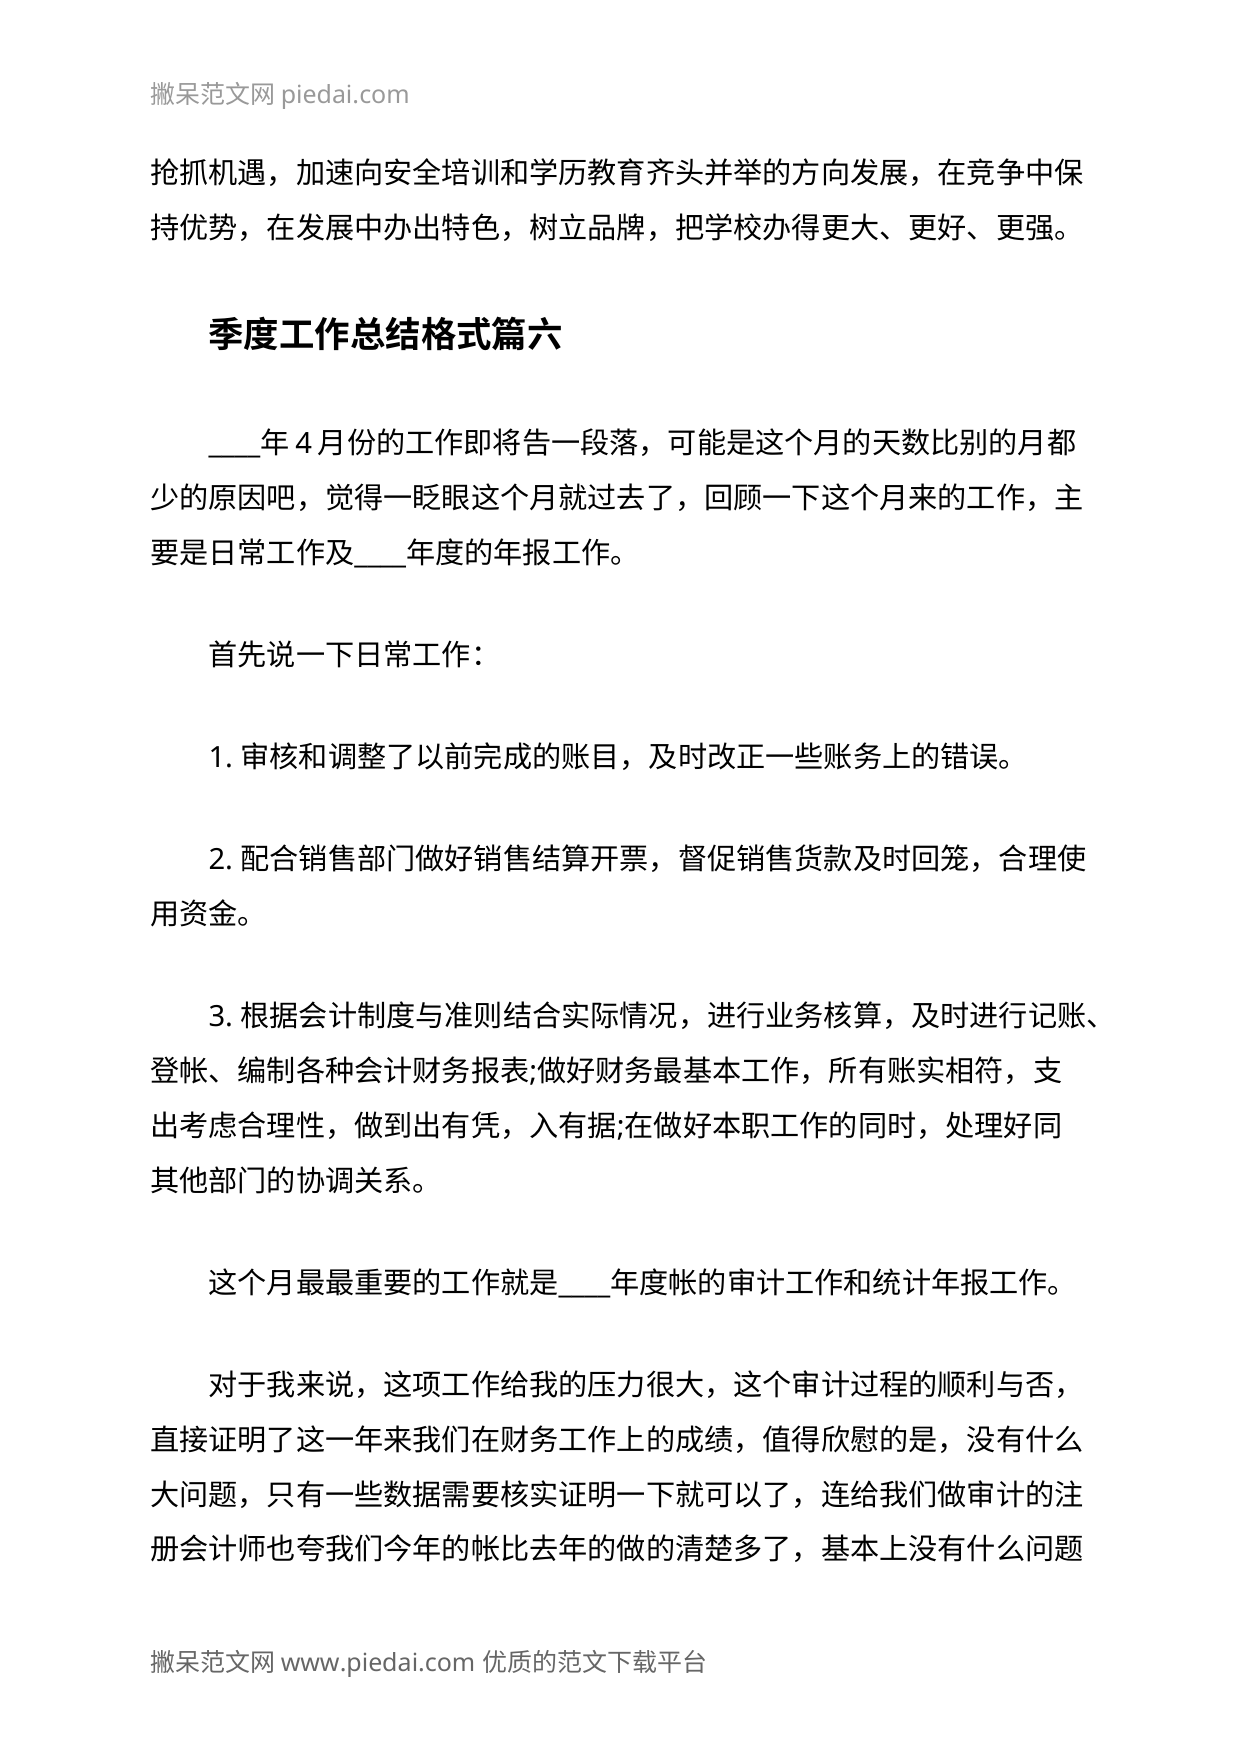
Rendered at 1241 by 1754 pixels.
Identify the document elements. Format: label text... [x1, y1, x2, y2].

text 这个月最最重要的工作就是____年度帐的审计工作和统计年报工作。 [150, 1259, 1090, 1302]
text 2. 配合销售部门做好销售结算开票，督促销售货款及时回笼，合理使用资金。 [150, 836, 1090, 933]
text ____年4月份的工作即将告一段落，可能是这个月的天数比别的月都少的原因吧，觉得一眨眼这个月就过去了，回顾一下这个月来的工作，主要是日常工作及____年度的年报工作。 [150, 420, 1090, 572]
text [150, 150, 1090, 247]
text 季度工作总结格式篇六 [150, 307, 1090, 358]
text 1. 审核和调整了以前完成的账目，及时改正一些账务上的错误。 [150, 734, 1090, 776]
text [150, 1361, 1090, 1568]
text 首先说一下日常工作： [150, 632, 1090, 674]
text 3. 根据会计制度与准则结合实际情况，进行业务核算，及时进行记账、登帐、编制各种会计财务报表;做好财务最基本工作，所有账实相符，支出考虑合理性，做到出有凭，入有据;在做好本职工作的同时，处理好同其他部门的协调关系。 [150, 992, 1090, 1200]
